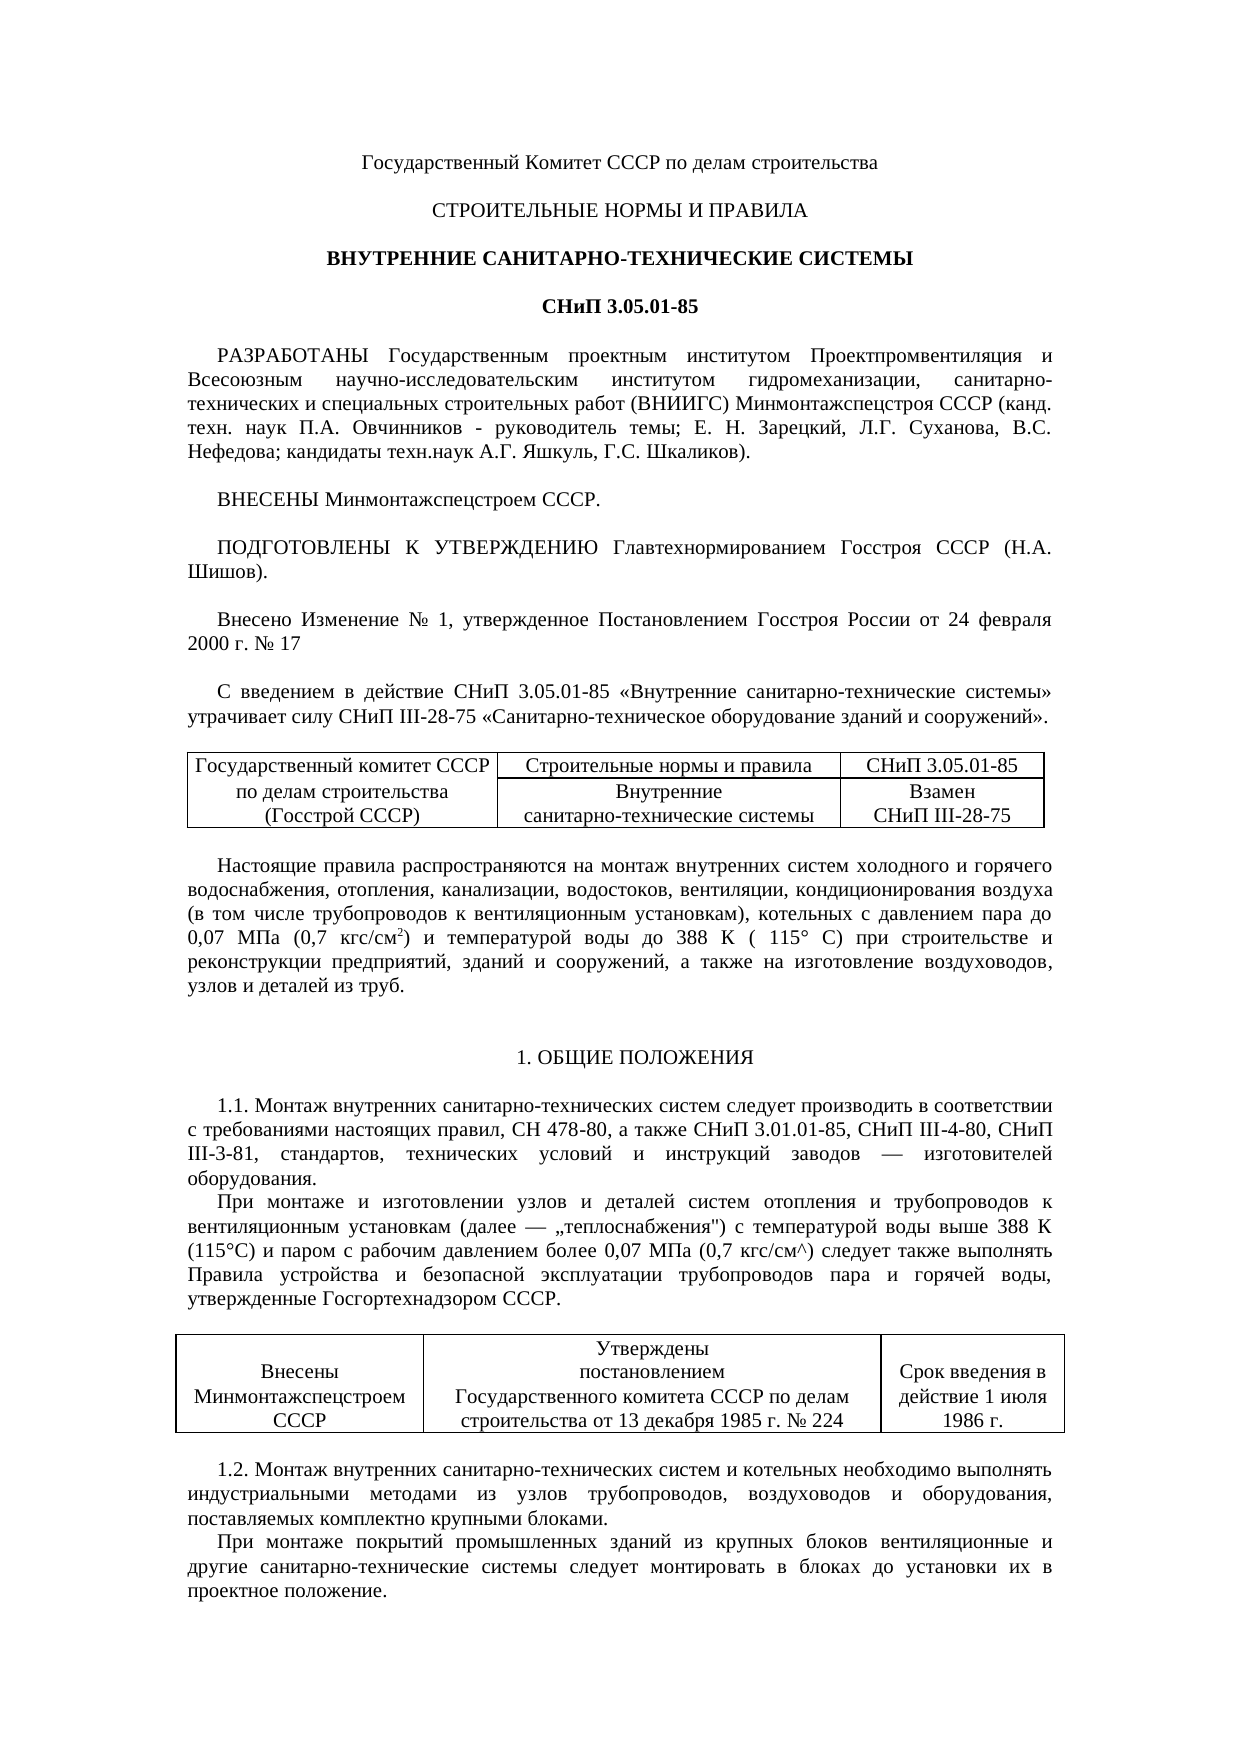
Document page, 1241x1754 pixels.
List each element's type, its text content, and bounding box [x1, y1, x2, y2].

text При монтаже и изготовлении узлов и деталей систем отопления и трубопроводов к вентиляционным установкам (далее — „теплоснабжения") с температурой воды выше 388 К (115°С) и паром с рабочим давлением более 0,07 МПа (0,7 кгс/см^) следует также выполнять Правила устройства и безопасной эксплуатации трубопроводов пара и горячей воды, утвержденные Госгортехнадзором СССР. [187, 1189, 1053, 1310]
table_cell по делам строительства (Госстрой СССР) [188, 777, 497, 827]
text С введением в действие СНиП 3.05.01-85 «Внутренние санитарно-технические системы» утрачивает силу СНиП III-28-75 «Санитарно-техническое оборудование зданий и сооружений». [187, 679, 1053, 727]
text 1.1. Монтаж внутренних санитарно-технических систем следует производить в соответствии с требованиями настоящих правил, СН 478-80, а также СНиП 3.01.01-85, СНиП III-4-80, СНиП III-3-81, стандартов, технических условий и инструкций заводов — изготовителей оборудования. [187, 1093, 1053, 1189]
text 1.2. Монтаж внутренних санитарно-технических систем и котельных необходимо выполнять индустриальными методами из узлов трубопроводов, воздуховодов и оборудования, поставляемых комплектно крупными блоками. [187, 1457, 1053, 1529]
table_header Государственный комитет СССР [188, 753, 497, 777]
text ВНУТРЕННИЕ САНИТАРНО-ТЕХНИЧЕСКИЕ СИСТЕМЫ [187, 246, 1053, 270]
table_header Утверждены постановлением Государственного комитета СССР по делам строительства от 13 декабря 1985 г. № 224 [424, 1335, 880, 1432]
text СТРОИТЕЛЬНЫЕ НОРМЫ И ПРАВИЛА [187, 198, 1053, 222]
table_header Срок введения в действие 1 июля 1986 г. [882, 1335, 1064, 1432]
table_header Внесены Минмонтажспецстроем СССР [177, 1335, 423, 1432]
text 1. ОБЩИЕ ПОЛОЖЕНИЯ [187, 1045, 1053, 1069]
text Внесено Изменение № 1, утвержденное Постановлением Госстроя России от 24 февраля 2000 г. № 17 [187, 607, 1053, 655]
table_header Строительные нормы и правила [498, 753, 840, 777]
text Государственный Комитет СССР по делам строительства [187, 150, 1053, 174]
text ПОДГОТОВЛЕНЫ К УТВЕРЖДЕНИЮ Главтехнормированием Госстроя СССР (Н.А. Шишов). [187, 535, 1053, 583]
text ВНЕСЕНЫ Минмонтажспецстроем СССР. [187, 487, 1053, 511]
text СНиП 3.05.01-85 [187, 294, 1053, 318]
text При монтаже покрытий промышленных зданий из крупных блоков вентиляционные и другие санитарно-технические системы следует монтировать в блоках до установки их в проектное положение. [187, 1529, 1053, 1602]
table_cell Внутренние санитарно-технические системы [498, 779, 840, 827]
text Настоящие правила распространяются на монтаж внутренних систем холодного и горячего водоснабжения, отопления, канализации, водостоков, вентиляции, кондиционирования воздуха (в том числе трубопроводов к вентиляционным установкам), котельных с давлением пара до 0,07 МПа (0,7 кгс/см2) и температурой воды до 388 К ( 115° С) при строительстве и реконструкции предприятий, зданий и сооружений, а также на изготовление воздуховодов, узлов и деталей из труб. [187, 852, 1053, 997]
table_cell Взамен СНиП III-28-75 [841, 779, 1043, 827]
table_header СНиП 3.05.01-85 [841, 753, 1043, 777]
text РАЗРАБОТАНЫ Государственным проектным институтом Проектпромвентиляция и Всесоюзным научно-исследовательским институтом гидромеханизации, санитарно-технических и специальных строительных работ (ВНИИГС) Минмонтажспецстроя СССР (канд. техн. наук П.А. Овчинников - руководитель темы; Е. Н. Зарецкий, Л.Г. Суханова, В.С. Нефедова; кандидаты техн.наук А.Г. Яшкуль, Г.С. Шкаликов). [187, 342, 1053, 463]
